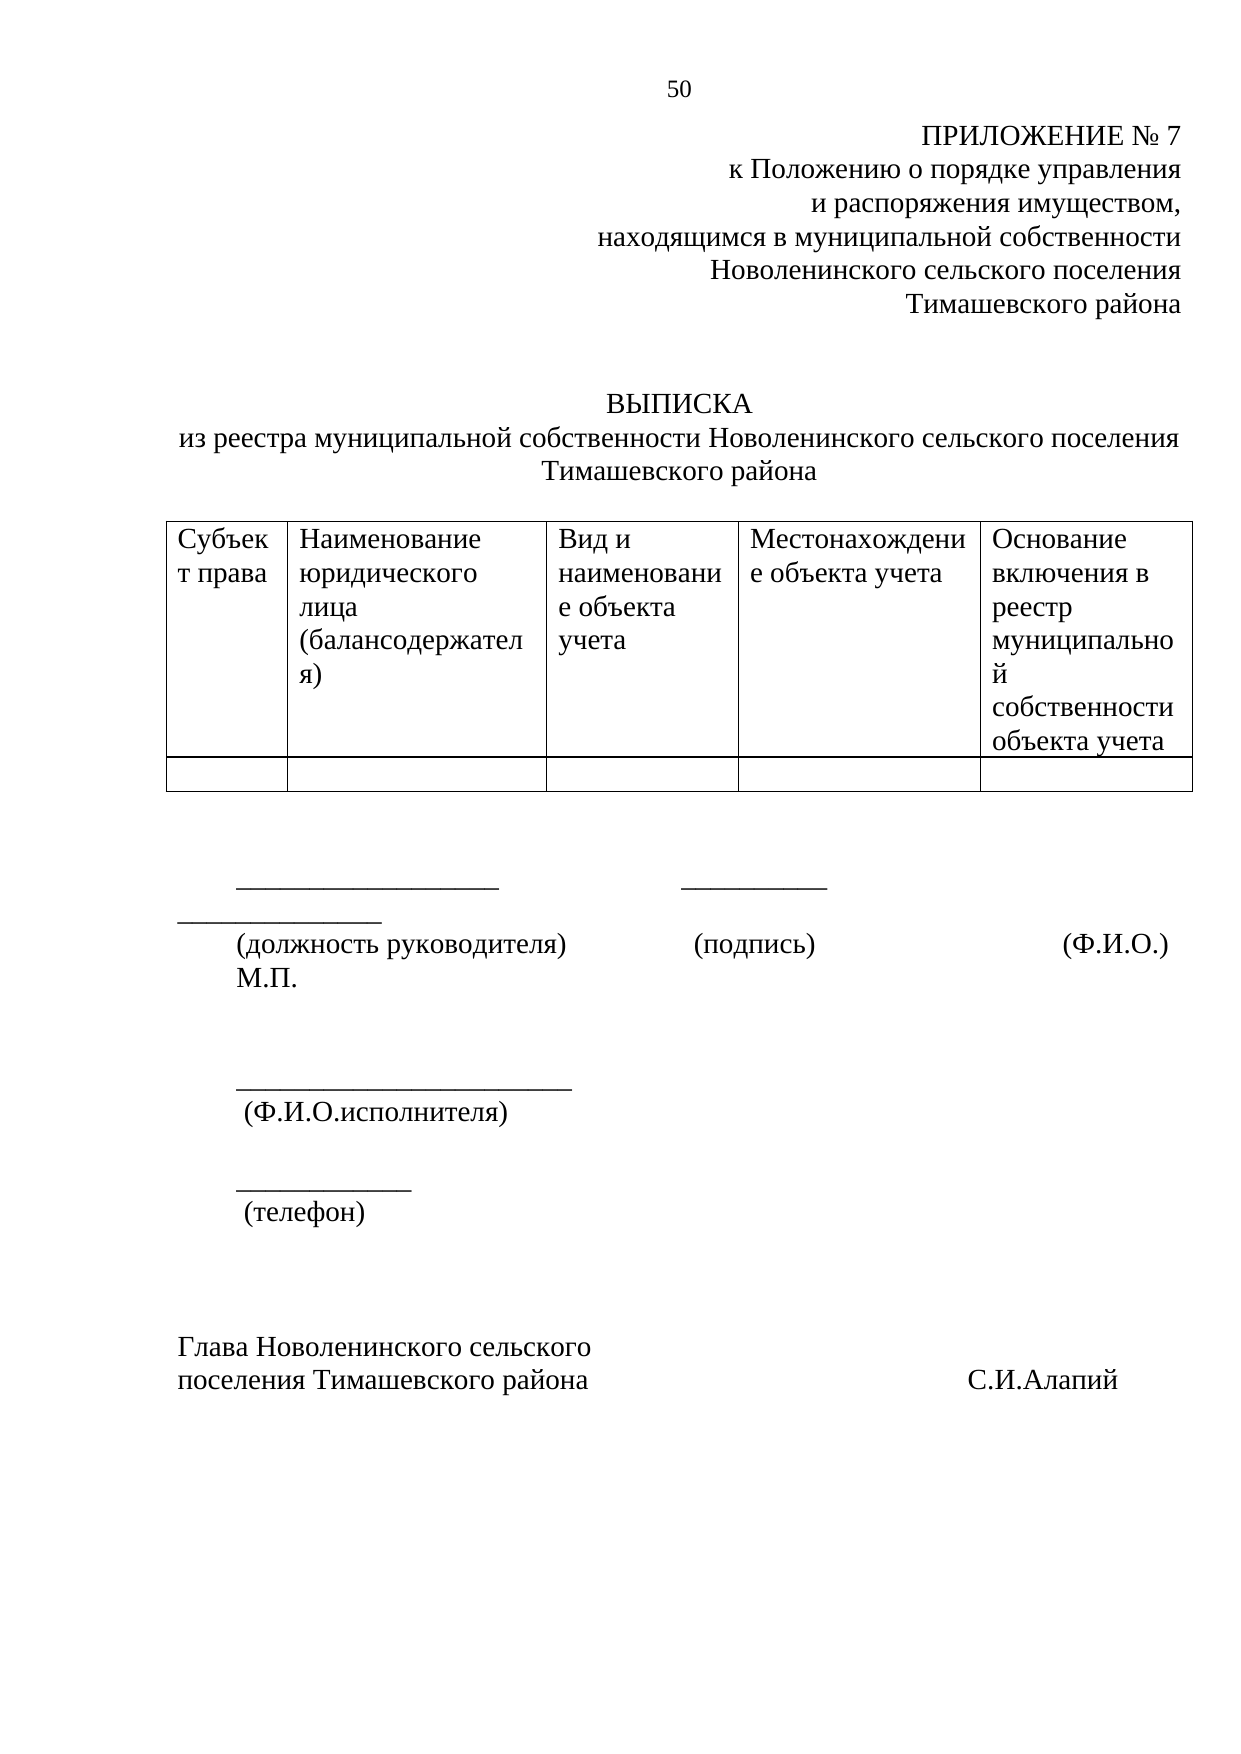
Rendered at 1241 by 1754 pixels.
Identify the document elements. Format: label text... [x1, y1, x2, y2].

text (Ф.И.О.исполнителя) [177, 1094, 1181, 1127]
table_cell [288, 758, 546, 791]
text _______________________ [177, 1060, 1181, 1094]
text поселения Тимашевского района С.И.Алапий [177, 1362, 1181, 1396]
text и распоряжения имуществом, [177, 185, 1181, 219]
table_cell [167, 758, 287, 791]
text Глава Новоленинского сельского [177, 1329, 1181, 1362]
text М.П. [177, 960, 1181, 993]
text ВЫПИСКА [177, 386, 1181, 420]
text из реестра муниципальной собственности Новоленинского сельского поселения Тимашевского района [177, 420, 1181, 487]
text (должность руководителя) (подпись) (Ф.И.О.) [177, 926, 1181, 960]
table_header Местонахождение объекта учета [739, 522, 980, 756]
text находящимся в муниципальной собственности [177, 219, 1181, 252]
text Новоленинского сельского поселения [177, 252, 1181, 286]
table_header Субъект права [167, 522, 287, 756]
table_cell [739, 758, 980, 791]
table_header Вид и наименование объекта учета [547, 522, 738, 756]
text (телефон) [177, 1194, 1181, 1228]
text Тимашевского района [177, 286, 1181, 319]
text ПРИЛОЖЕНИЕ № 7 [177, 118, 1181, 152]
table_header Наименование юридического лица (балансодержателя) [288, 522, 546, 756]
table_header Основание включения в реестр муниципальной собственности объекта учета [981, 522, 1192, 756]
text ____________ [177, 1161, 1181, 1194]
text __________________ __________ ______________ [177, 859, 1181, 926]
text к Положению о порядке управления [177, 152, 1181, 185]
table_cell [547, 758, 738, 791]
table_cell [981, 758, 1192, 791]
